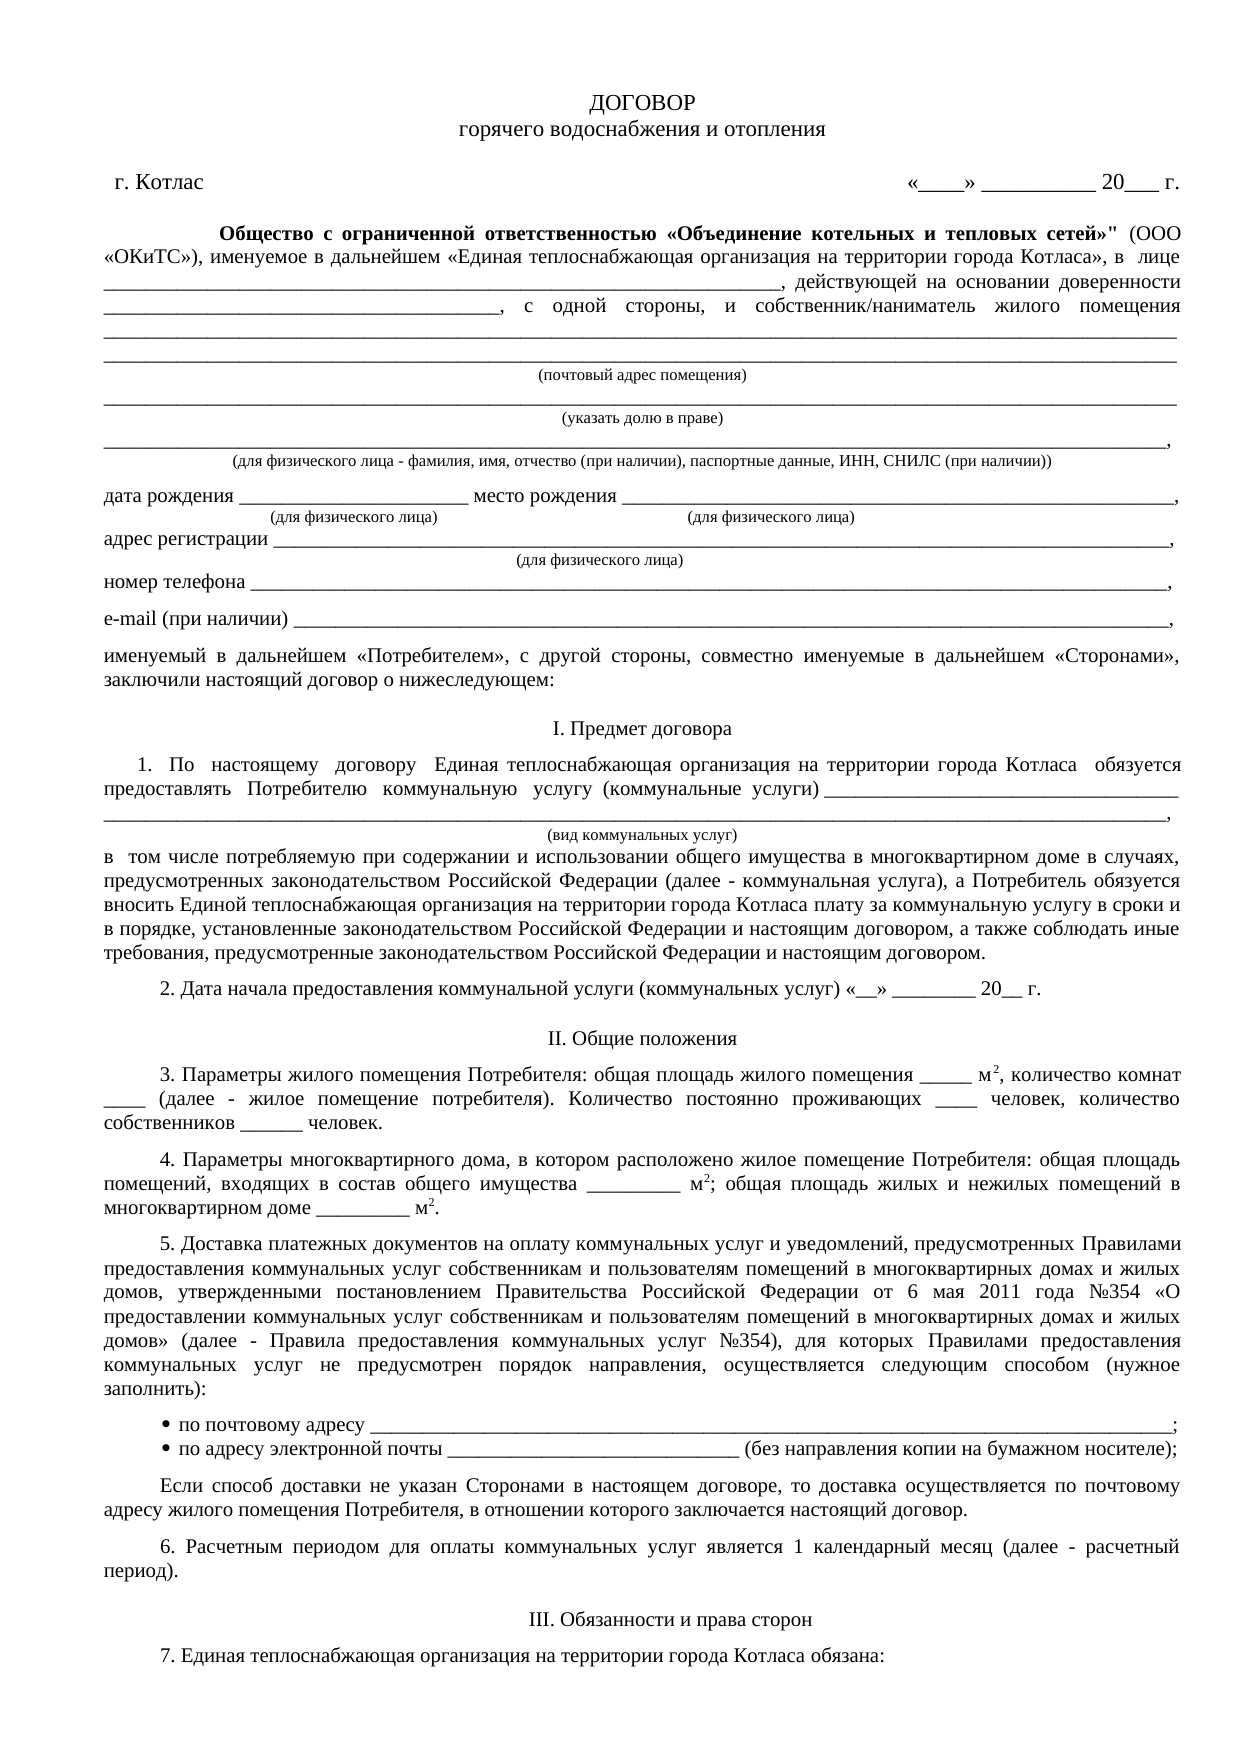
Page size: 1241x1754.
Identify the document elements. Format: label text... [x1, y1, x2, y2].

text Если способ доставки не указан Сторонами в настоящем договоре, то доставка осуществляется по почтовому адресу жилого помещения Потребителя, в отношении которого заключается настоящий договор. [103, 1473, 1181, 1521]
text 4. Параметры многоквартирного дома, в котором расположено жилое помещение Потребителя: общая площадь помещений, входящих в состав общего имущества _________ м2; общая площадь жилых и нежилых помещений в многоквартирном доме _________ м2. [103, 1147, 1181, 1219]
text (для физического лица) [103, 550, 1181, 569]
text (для физического лица - фамилия, имя, отчество (при наличии), паспортные данные, ИНН, СНИЛС (при наличии)) [103, 451, 1181, 470]
text _______________________________________________________________________________________________________ [103, 384, 1181, 408]
text (указать долю в праве) [103, 408, 1181, 427]
text (почтовый адрес помещения) [103, 365, 1181, 384]
text I. Предмет договора [103, 716, 1181, 740]
text именуемый в дальнейшем «Потребителем», с другой стороны, совместно именуемые в дальнейшем «Сторонами», заключили настоящий договор о нижеследующем: [103, 642, 1181, 691]
text 7. Единая теплоснабжающая организация на территории города Котласа обязана: [103, 1643, 1181, 1667]
list по адресу электронной почты ____________________________ (без направления копии на бумажном носителе); [162, 1436, 1181, 1460]
text номер телефона ________________________________________________________________________________________, [103, 569, 1181, 593]
text (вид коммунальных услуг) [103, 824, 1181, 843]
list по почтовому адресу _____________________________________________________________________________; [162, 1412, 1181, 1436]
text дата рождения ______________________ место рождения _____________________________________________________, [103, 483, 1181, 507]
text e-mail (при наличии) ____________________________________________________________________________________, [103, 606, 1181, 630]
text 5. Доставка платежных документов на оплату коммунальных услуг и уведомлений, предусмотренных Правилами предоставления коммунальных услуг собственникам и пользователям помещений в многоквартирных домах и жилых домов, утвержденными постановлением Правительства Российской Федерации от 6 мая 2011 года №354 «О предоставлении коммунальных услуг собственникам и пользователям помещений в многоквартирных домах и жилых домов» (далее - Правила предоставления коммунальных услуг №354), для которых Правилами предоставления коммунальных услуг не предусмотрен порядок направления, осуществляется следующим способом (нужное заполнить): [103, 1231, 1181, 1400]
text 6. Расчетным периодом для оплаты коммунальных услуг является 1 календарный месяц (далее - расчетный период). [103, 1533, 1181, 1582]
text горячего водоснабжения и отопления [103, 115, 1181, 141]
text в том числе потребляемую при содержании и использовании общего имущества в многоквартирном доме в случаях, предусмотренных законодательством Российской Федерации (далее - коммунальная услуга), а Потребитель обязуется вносить Единой теплоснабжающая организация на территории города Котласа плату за коммунальную услугу в сроки и в порядке, установленные законодательством Российской Федерации и настоящим договором, а также соблюдать иные требования, предусмотренные законодательством Российской Федерации и настоящим договором. [103, 843, 1181, 964]
text адрес регистрации ______________________________________________________________________________________, [103, 526, 1181, 550]
text III. Обязанности и права сторон [103, 1607, 1181, 1631]
text 3. Параметры жилого помещения Потребителя: общая площадь жилого помещения _____ м2, количество комнат ____ (далее - жилое помещение потребителя). Количество постоянно проживающих ____ человек, количество собственников ______ человек. [103, 1062, 1181, 1134]
text Общество с ограниченной ответственностью «Объединение котельных и тепловых сетей»" (ООО «ОКиТС»), именуемое в дальнейшем «Единая теплоснабжающая организация на территории города Котласа», в лице _________________________________________________________________, действующей на основании доверенности ______________________________________, с одной стороны, и собственник/наниматель жилого помещения ______________________________________________________________________________________________________________________________________________________________________________________________________________ [103, 220, 1181, 365]
text (для физического лица) (для физического лица) [103, 507, 1181, 526]
text ______________________________________________________________________________________________________, [103, 427, 1181, 451]
text ______________________________________________________________________________________________________, [103, 800, 1181, 824]
text 2. Дата начала предоставления коммунальной услуги (коммунальных услуг) «__» ________ 20__ г. [103, 976, 1181, 1000]
text 1. По настоящему договору Единая теплоснабжающая организация на территории города Котласа обязуется предоставлять Потребителю коммунальную услугу (коммунальные услуги) __________________________________ [103, 752, 1181, 800]
text ДОГОВОР [103, 89, 1181, 115]
text г. Котлас «____» __________ 20___ г. [103, 168, 1181, 194]
text II. Общие положения [103, 1025, 1181, 1049]
